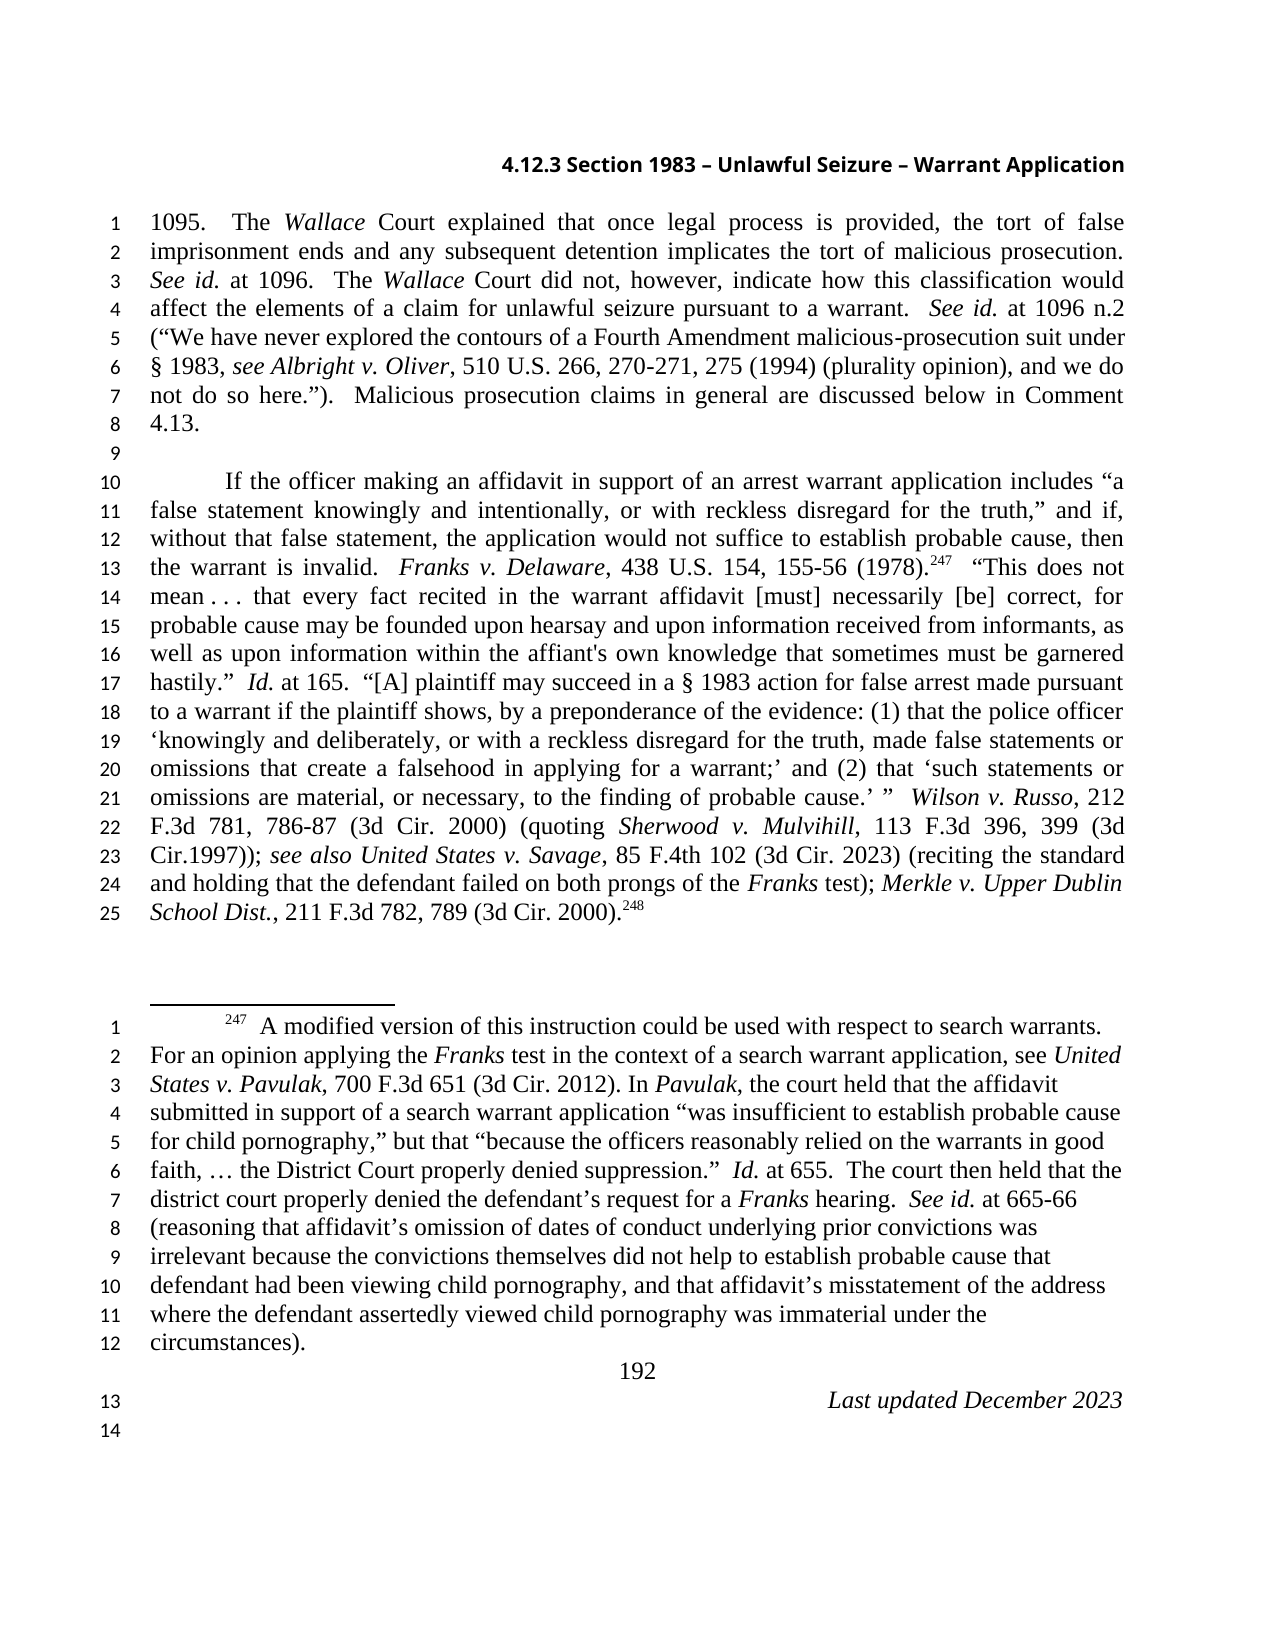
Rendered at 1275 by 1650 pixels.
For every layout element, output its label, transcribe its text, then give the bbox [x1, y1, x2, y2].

text If the officer making an affidavit in support of an arrest warrant application includes “a false statement knowingly and intentionally, or with reckless disregard for the truth,” and if, without that false statement, the application would not suffice to establish probable cause, then the warrant is invalid. Franks v. Delaware, 438 U.S. 154, 155-56 (1978). “This does not mean . . . that every fact recited in the warrant affidavit [must] necessarily [be] correct, for probable cause may be founded upon hearsay and upon information received from informants, as well as upon information within the affiant's own knowledge that sometimes must be garnered hastily.” Id. at 165. “[A] plaintiff may succeed in a § 1983 action for false arrest made pursuant to a warrant if the plaintiff shows, by a preponderance of the evidence: (1) that the police officer ‘knowingly and deliberately, or with a reckless disregard for the truth, made false statements or omissions that create a falsehood in applying for a warrant;’ and (2) that ‘such statements or omissions are material, or necessary, to the finding of probable cause.’ ” Wilson v. Russo, 212 F.3d 781, 786-87 (3d Cir. 2000) (quoting Sherwood v. Mulvihill, 113 F.3d 396, 399 (3d Cir.1997)); see also United States v. Savage, 85 F.4th 102 (3d Cir. 2023) (reciting the standard and holding that the defendant failed on both prongs of the Franks test); Merkle v. Upper Dublin School Dist., 211 F.3d 782, 789 (3d Cir. 2000). [150, 466, 1125, 926]
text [150, 207, 1125, 437]
